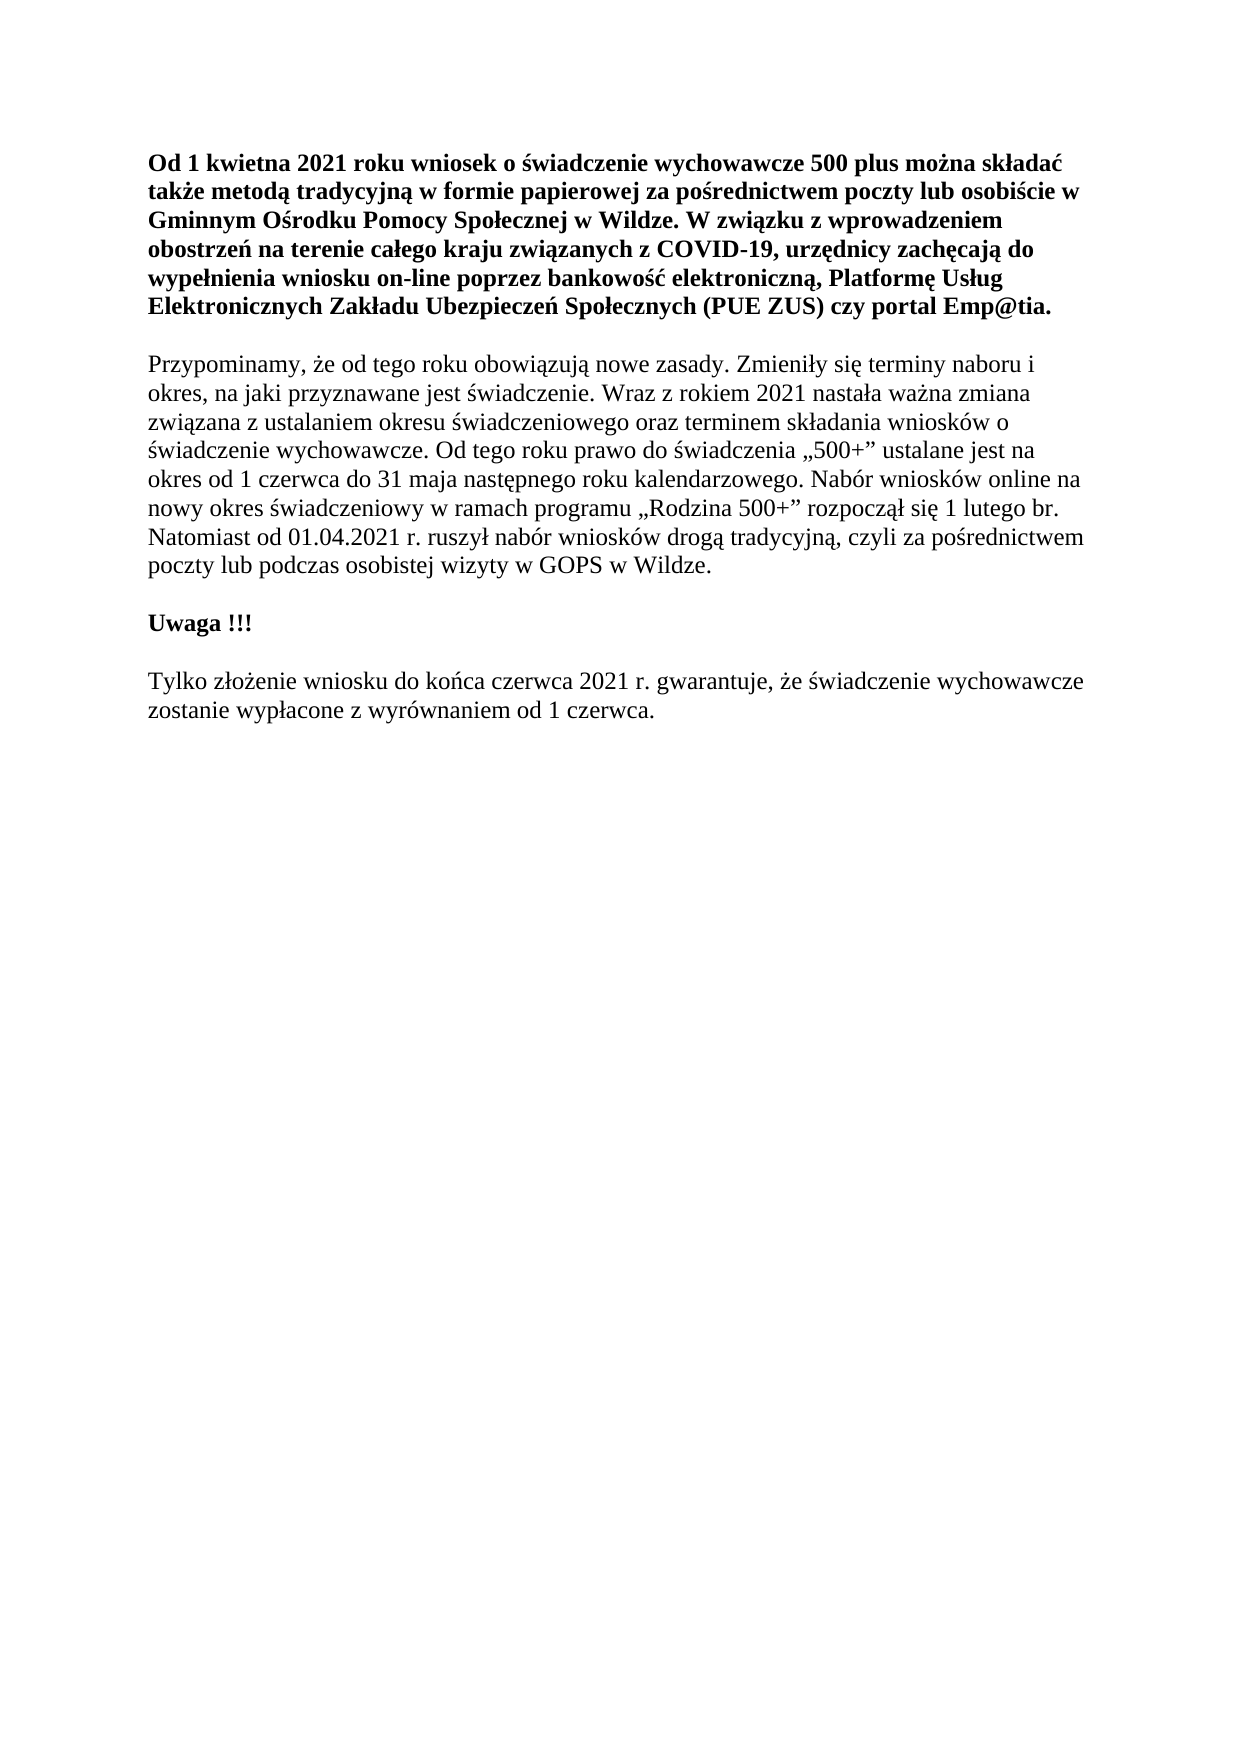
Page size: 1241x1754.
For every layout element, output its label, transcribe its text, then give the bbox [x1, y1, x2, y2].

text Przypominamy, że od tego roku obowiązują nowe zasady. Zmieniły się terminy naboru i okres, na jaki przyznawane jest świadczenie. Wraz z rokiem 2021 nastała ważna zmiana związana z ustalaniem okresu świadczeniowego oraz terminem składania wniosków o świadczenie wychowawcze. Od tego roku prawo do świadczenia „500+” ustalane jest na okres od 1 czerwca do 31 maja następnego roku kalendarzowego. Nabór wniosków online na nowy okres świadczeniowy w ramach programu „Rodzina 500+” rozpoczął się 1 lutego br. Natomiast od 01.04.2021 r. ruszył nabór wniosków drogą tradycyjną, czyli za pośrednictwem poczty lub podczas osobistej wizyty w GOPS w Wildze. Uwaga !!! [148, 349, 1093, 637]
text Od 1 kwietna 2021 roku wniosek o świadczenie wychowawcze 500 plus można składać także metodą tradycyjną w formie papierowej za pośrednictwem poczty lub osobiście w Gminnym Ośrodku Pomocy Społecznej w Wildze. W związku z wprowadzeniem obostrzeń na terenie całego kraju związanych z COVID-19, urzędnicy zachęcają do wypełnienia wniosku on-line poprzez bankowość elektroniczną, Platformę Usług Elektronicznych Zakładu Ubezpieczeń Społecznych (PUE ZUS) czy portal Emp@tia. [148, 148, 1093, 320]
text Tylko złożenie wniosku do końca czerwca 2021 r. gwarantuje, że świadczenie wychowawcze zostanie wypłacone z wyrównaniem od 1 czerwca. [148, 666, 1093, 723]
